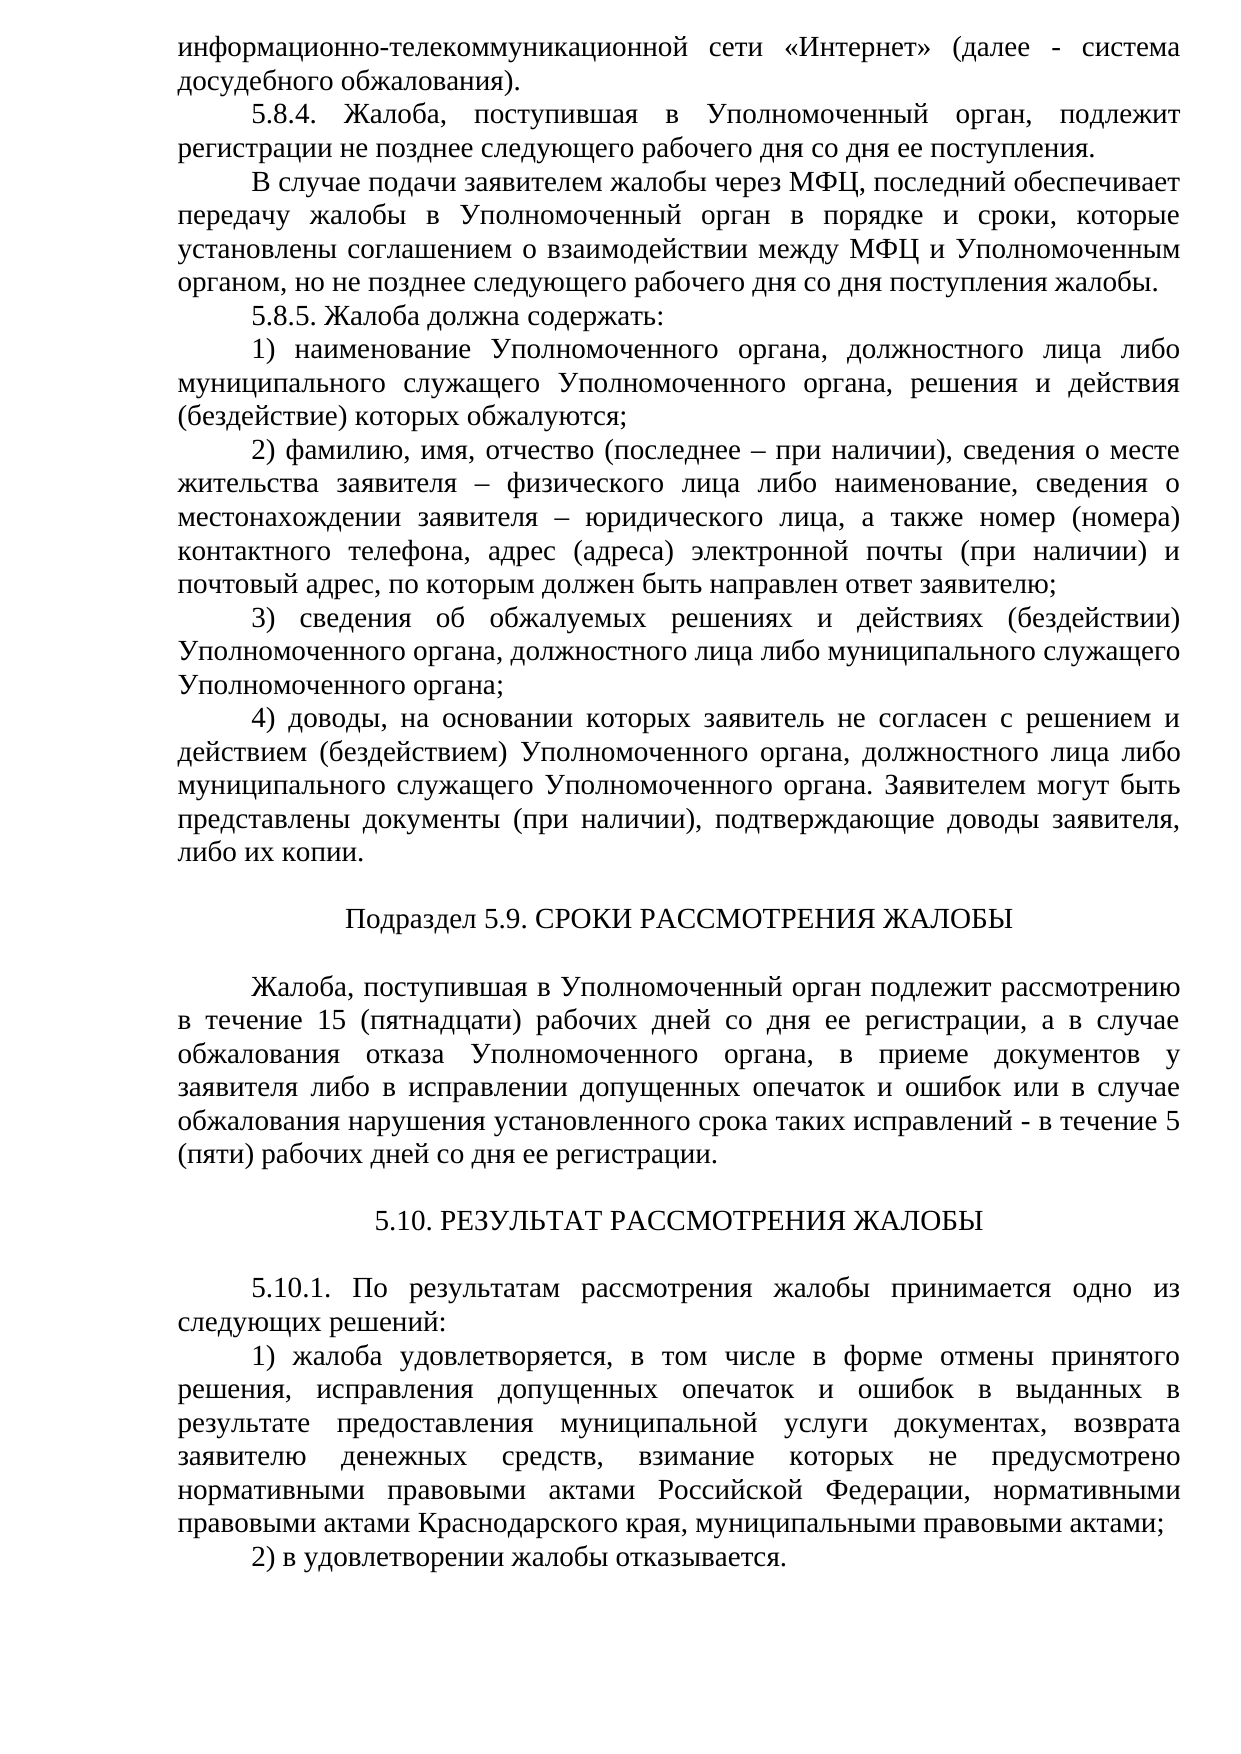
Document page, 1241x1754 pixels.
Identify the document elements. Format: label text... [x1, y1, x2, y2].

text Подраздел 5.9. СРОКИ РАССМОТРЕНИЯ ЖАЛОБЫ [177, 902, 1181, 935]
text 1) жалоба удовлетворяется, в том числе в форме отмены принятого решения, исправления допущенных опечаток и ошибок в выданных в результате предоставления муниципальной услуги документах, возврата заявителю денежных средств, взимание которых не предусмотрено нормативными правовыми актами Российской Федерации, нормативными правовыми актами Краснодарского края, муниципальными правовыми актами; [177, 1338, 1181, 1539]
text 2) в удовлетворении жалобы отказывается. [177, 1539, 1181, 1572]
text 5.10. РЕЗУЛЬТАТ РАССМОТРЕНИЯ ЖАЛОБЫ [177, 1203, 1181, 1237]
text 4) доводы, на основании которых заявитель не согласен с решением и действием (бездействием) Уполномоченного органа, должностного лица либо муниципального служащего Уполномоченного органа. Заявителем могут быть представлены документы (при наличии), подтверждающие доводы заявителя, либо их копии. [177, 700, 1181, 868]
text 5.8.4. Жалоба, поступившая в Уполномоченный орган, подлежит регистрации не позднее следующего рабочего дня со дня ее поступления. [177, 97, 1181, 164]
text 3) сведения об обжалуемых решениях и действиях (бездействии) Уполномоченного органа, должностного лица либо муниципального служащего Уполномоченного органа; [177, 600, 1181, 700]
text В случае подачи заявителем жалобы через МФЦ, последний обеспечивает передачу жалобы в Уполномоченный орган в порядке и сроки, которые установлены соглашением о взаимодействии между МФЦ и Уполномоченным органом, но не позднее следующего рабочего дня со дня поступления жалобы. [177, 164, 1181, 298]
text Жалоба, поступившая в Уполномоченный орган подлежит рассмотрению в течение 15 (пятнадцати) рабочих дней со дня ее регистрации, а в случае обжалования отказа Уполномоченного органа, в приеме документов у заявителя либо в исправлении допущенных опечаток и ошибок или в случае обжалования нарушения установленного срока таких исправлений - в течение 5 (пяти) рабочих дней со дня ее регистрации. [177, 969, 1181, 1170]
text 1) наименование Уполномоченного органа, должностного лица либо муниципального служащего Уполномоченного органа, решения и действия (бездействие) которых обжалуются; [177, 331, 1181, 432]
text 5.10.1. По результатам рассмотрения жалобы принимается одно из следующих решений: [177, 1271, 1181, 1338]
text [177, 29, 1181, 97]
text 2) фамилию, имя, отчество (последнее – при наличии), сведения о месте жительства заявителя – физического лица либо наименование, сведения о местонахождении заявителя – юридического лица, а также номер (номера) контактного телефона, адрес (адреса) электронной почты (при наличии) и почтовый адрес, по которым должен быть направлен ответ заявителю; [177, 432, 1181, 600]
text 5.8.5. Жалоба должна содержать: [177, 298, 1181, 331]
